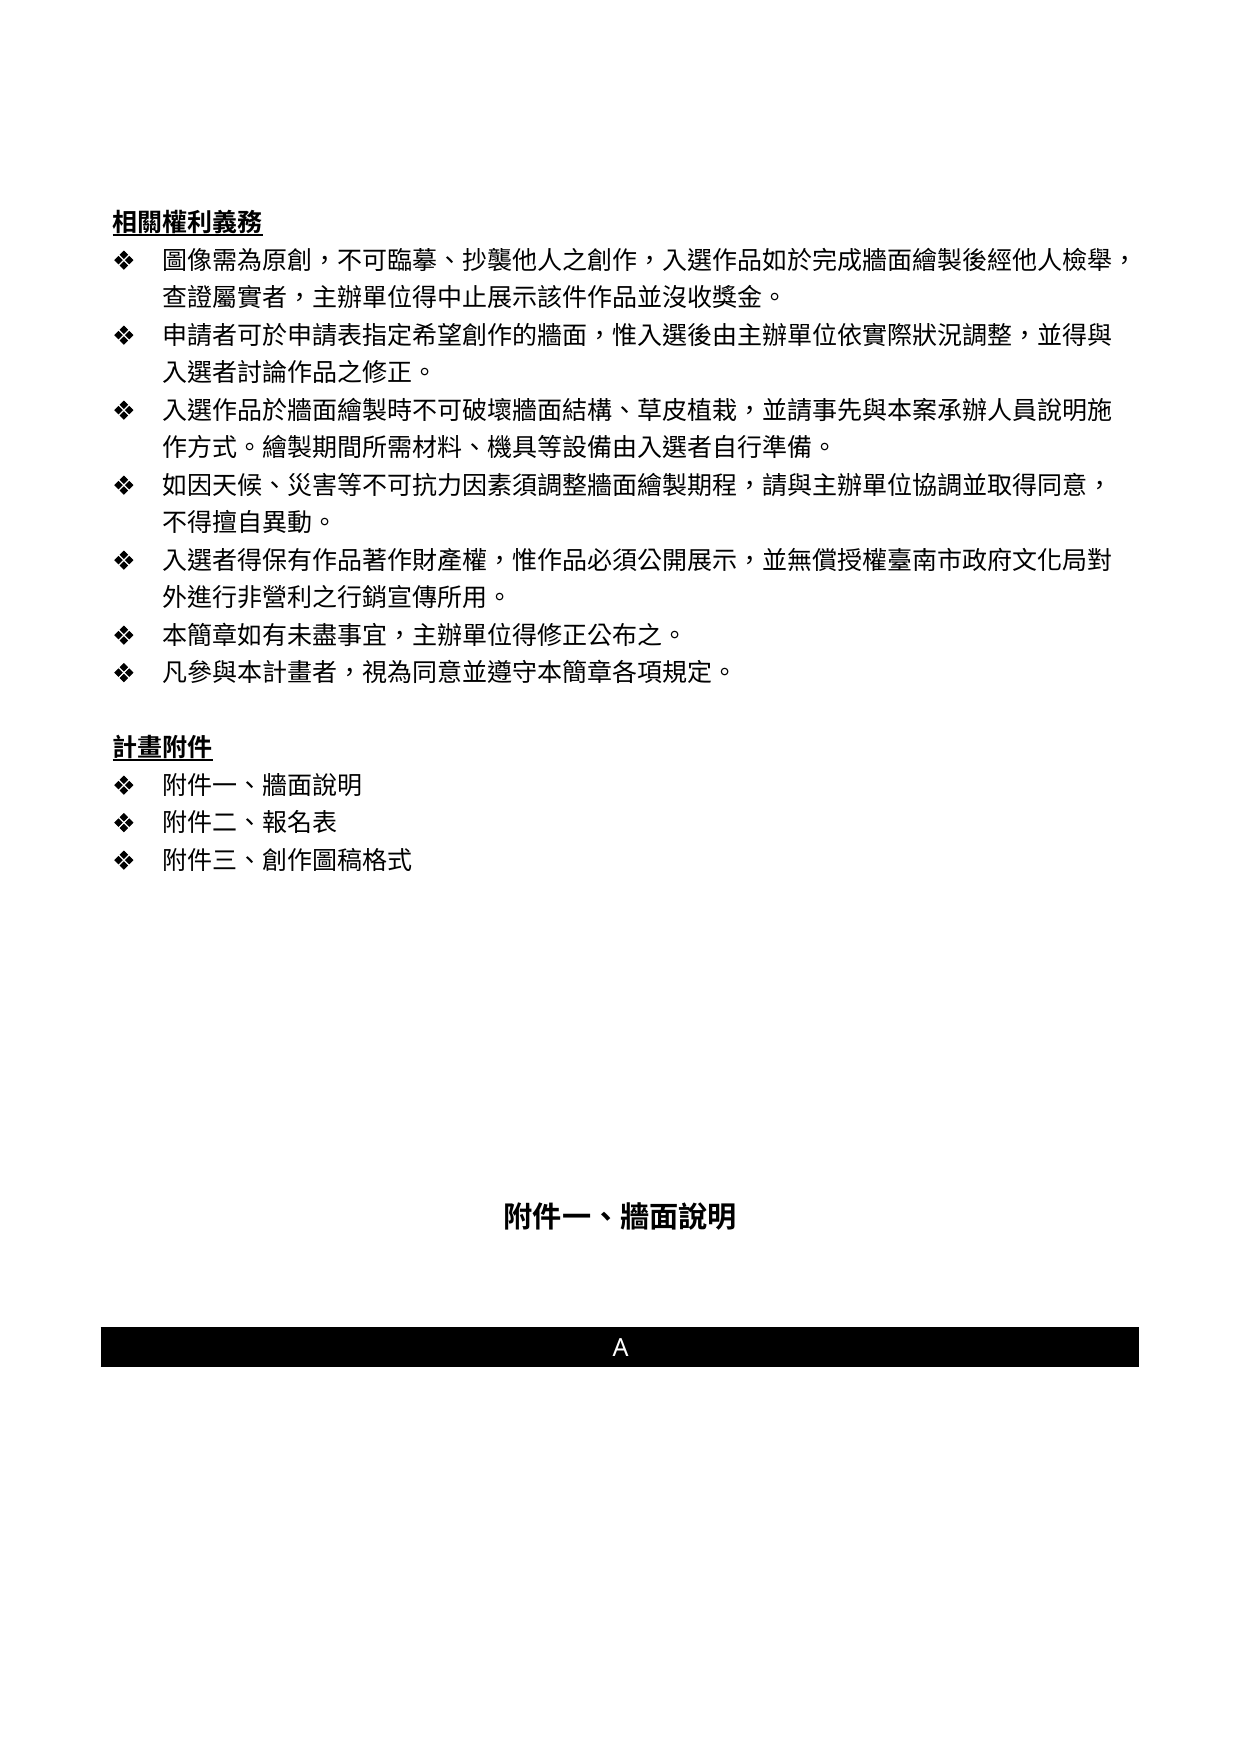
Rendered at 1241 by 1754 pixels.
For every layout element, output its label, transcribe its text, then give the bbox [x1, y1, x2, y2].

list 附件二、報名表 [112, 802, 1128, 839]
list 附件三、創作圖稿格式 [112, 839, 1128, 877]
list 入選作品於牆面繪製時不可破壞牆面結構、草皮植栽，並請事先與本案承辦人員說明施作方式。繪製期間所需材料、機具等設備由入選者自行準備。 [112, 389, 1128, 464]
list 圖像需為原創，不可臨摹、抄襲他人之創作，入選作品如於完成牆面繪製後經他人檢舉，查證屬實者，主辦單位得中止展示該件作品並沒收獎金。 [112, 239, 1128, 314]
list 申請者可於申請表指定希望創作的牆面，惟入選後由主辦單位依實際狀況調整，並得與入選者討論作品之修正。 [112, 314, 1128, 389]
table_header A [102, 1328, 1138, 1366]
list 凡參與本計畫者，視為同意並遵守本簡章各項規定。 [112, 652, 1128, 689]
text 附件一、牆面說明 [112, 1177, 1128, 1252]
list 附件一、牆面說明 [112, 764, 1128, 802]
list 如因天候、災害等不可抗力因素須調整牆面繪製期程，請與主辦單位協調並取得同意，不得擅自異動。 [112, 464, 1128, 539]
text 相關權利義務 [112, 202, 1128, 239]
list 本簡章如有未盡事宜，主辦單位得修正公布之。 [112, 614, 1128, 652]
list 入選者得保有作品著作財產權，惟作品必須公開展示，並無償授權臺南市政府文化局對外進行非營利之行銷宣傳所用。 [112, 539, 1128, 614]
text 計畫附件 [112, 727, 1128, 764]
